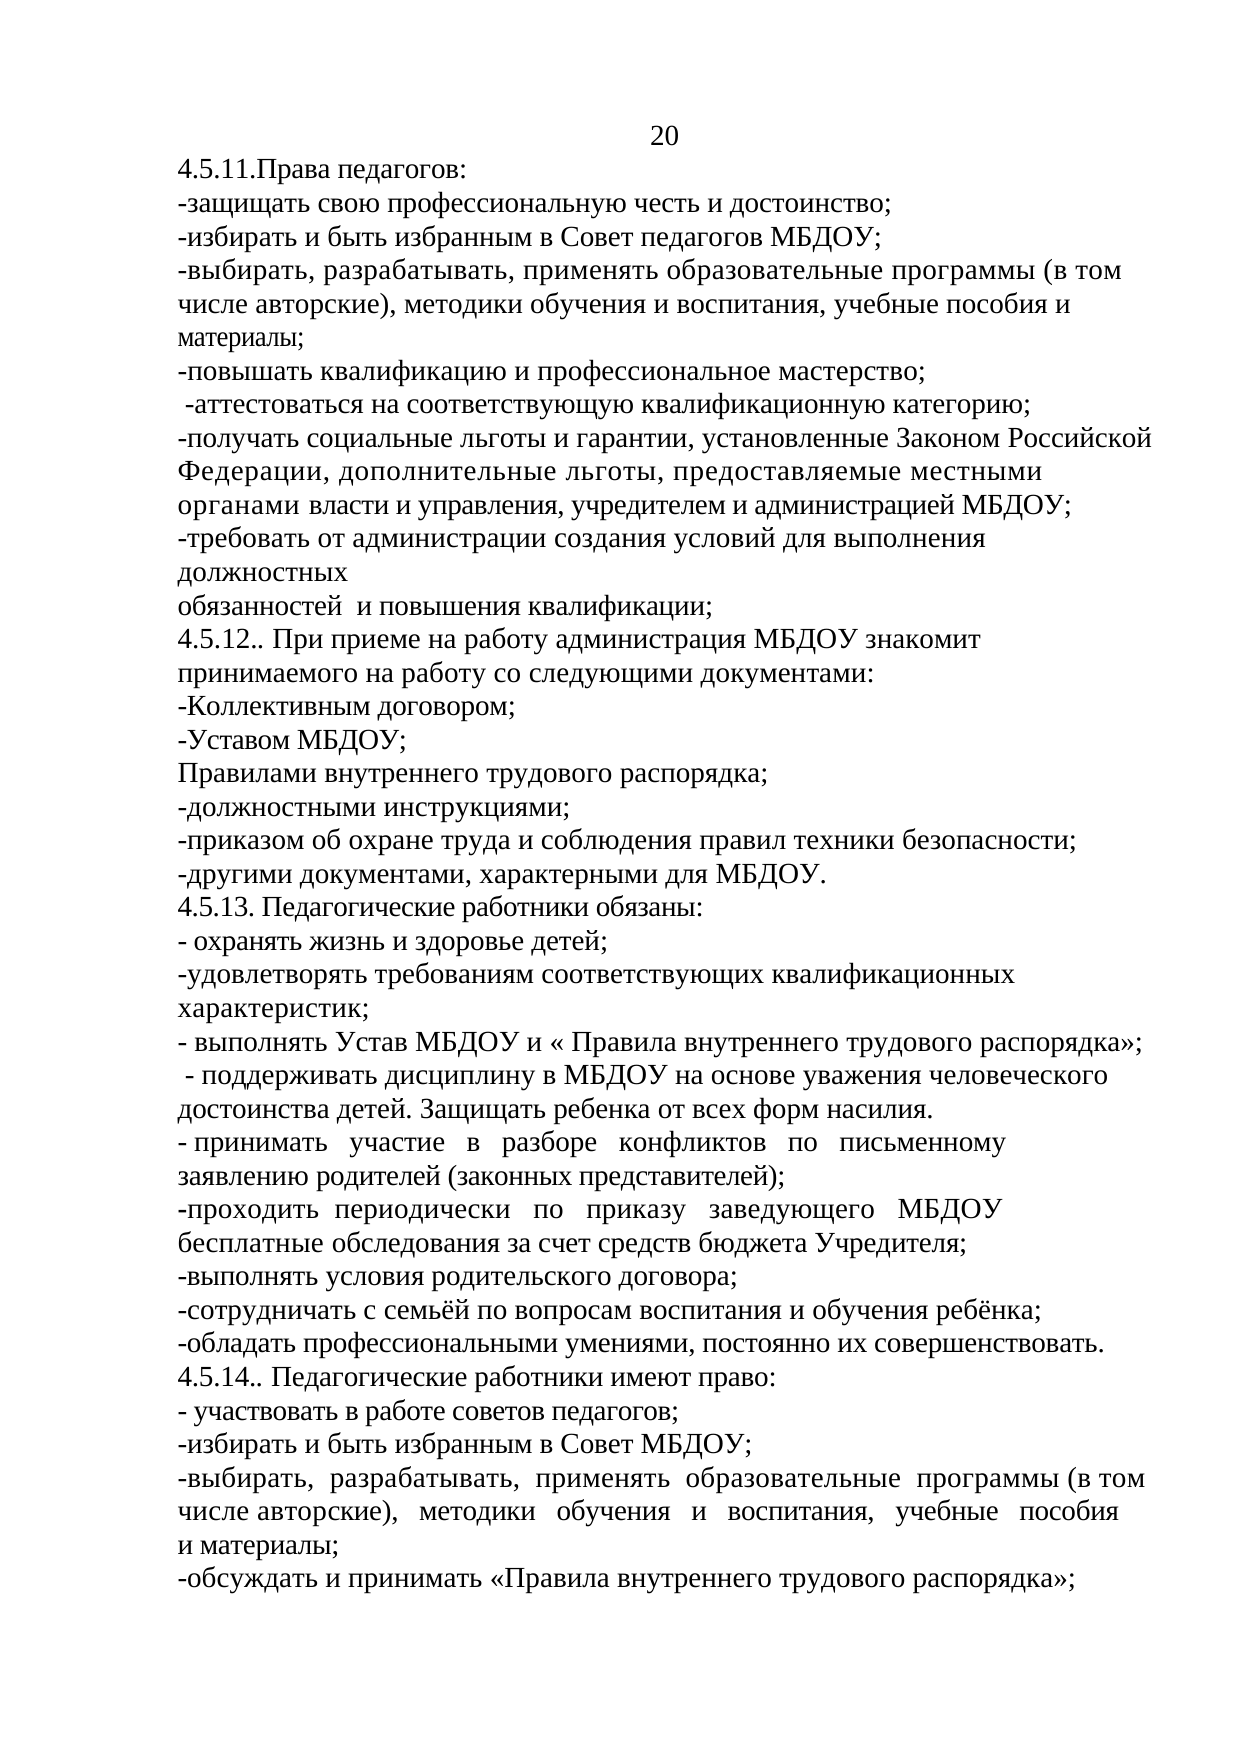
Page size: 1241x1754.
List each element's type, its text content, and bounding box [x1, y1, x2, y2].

text -выбирать, разрабатывать, применять образовательные программы (в том числе авторские), методики обучения и воспитания, учебные пособия и материалы; [177, 1460, 1152, 1560]
text 4.5.12.. При приеме на работу администрация МБДОУ знакомит принимаемого на работу со следующими документами: [177, 621, 1152, 688]
text -приказом об охране труда и соблюдения правил техники безопасности; [177, 822, 1152, 856]
text -Коллективным договором; [177, 688, 1152, 722]
text - поддерживать дисциплину в МБДОУ на основе уважения человеческого [177, 1057, 1152, 1091]
text -избирать и быть избранным в Совет МБДОУ; [177, 1426, 1152, 1460]
text -получать социальные льготы и гарантии, установленные Законом Российской Федерации, дополнительные льготы, предоставляемые местными органами власти и управления, учредителем и администрацией МБДОУ; [177, 420, 1152, 521]
text 4.5.11.Права педагогов: [177, 152, 1152, 185]
text -проходить периодически по приказу заведующего МБДОУ бесплатные обследования за счет средств бюджета Учредителя; [177, 1191, 1152, 1258]
text -повышать квалификацию и профессиональное мастерство; [177, 353, 1152, 386]
text -выбирать, разрабатывать, применять образовательные программы (в том числе авторские), методики обучения и воспитания, учебные пособия и материалы; [177, 252, 1152, 353]
text -обсуждать и принимать «Правила внутреннего трудового распорядка»; [177, 1560, 1152, 1594]
text -должностными инструкциями; [177, 789, 1152, 822]
text -удовлетворять требованиям соответствующих квалификационных характеристик; [177, 957, 1152, 1024]
text достоинства детей. Защищать ребенка от всех форм насилия. [177, 1091, 1152, 1124]
text 4.5.13. Педагогические работники обязаны: [177, 889, 1152, 923]
text - участвовать в работе советов педагогов; [177, 1393, 1152, 1426]
text - выполнять Устав МБДОУ и « Правила внутреннего трудового распорядка»; [177, 1024, 1152, 1057]
text -Уставом МБДОУ; [177, 722, 1152, 755]
text 20 [177, 118, 1152, 152]
text -избирать и быть избранным в Совет педагогов МБДОУ; [177, 219, 1152, 252]
text -требовать от администрации создания условий для выполнения должностных обязанностей и повышения квалификации; [177, 521, 1152, 621]
text - охранять жизнь и здоровье детей; [177, 923, 1152, 957]
text -аттестоваться на соответствующую квалификационную категорию; [177, 386, 1152, 420]
text -защищать свою профессиональную честь и достоинство; [177, 185, 1152, 219]
text -сотрудничать с семьёй по вопросам воспитания и обучения ребёнка; -обладать профессиональными умениями, постоянно их совершенствовать. [177, 1292, 1152, 1359]
text 4.5.14.. Педагогические работники имеют право: [177, 1359, 1152, 1393]
text -выполнять условия родительского договора; [177, 1258, 1152, 1292]
text Правилами внутреннего трудового распорядка; [177, 755, 1152, 789]
text - принимать участие в разборе конфликтов по письменному заявлению родителей (законных представителей); [177, 1124, 1152, 1191]
text -другими документами, характерными для МБДОУ. [177, 856, 1152, 889]
